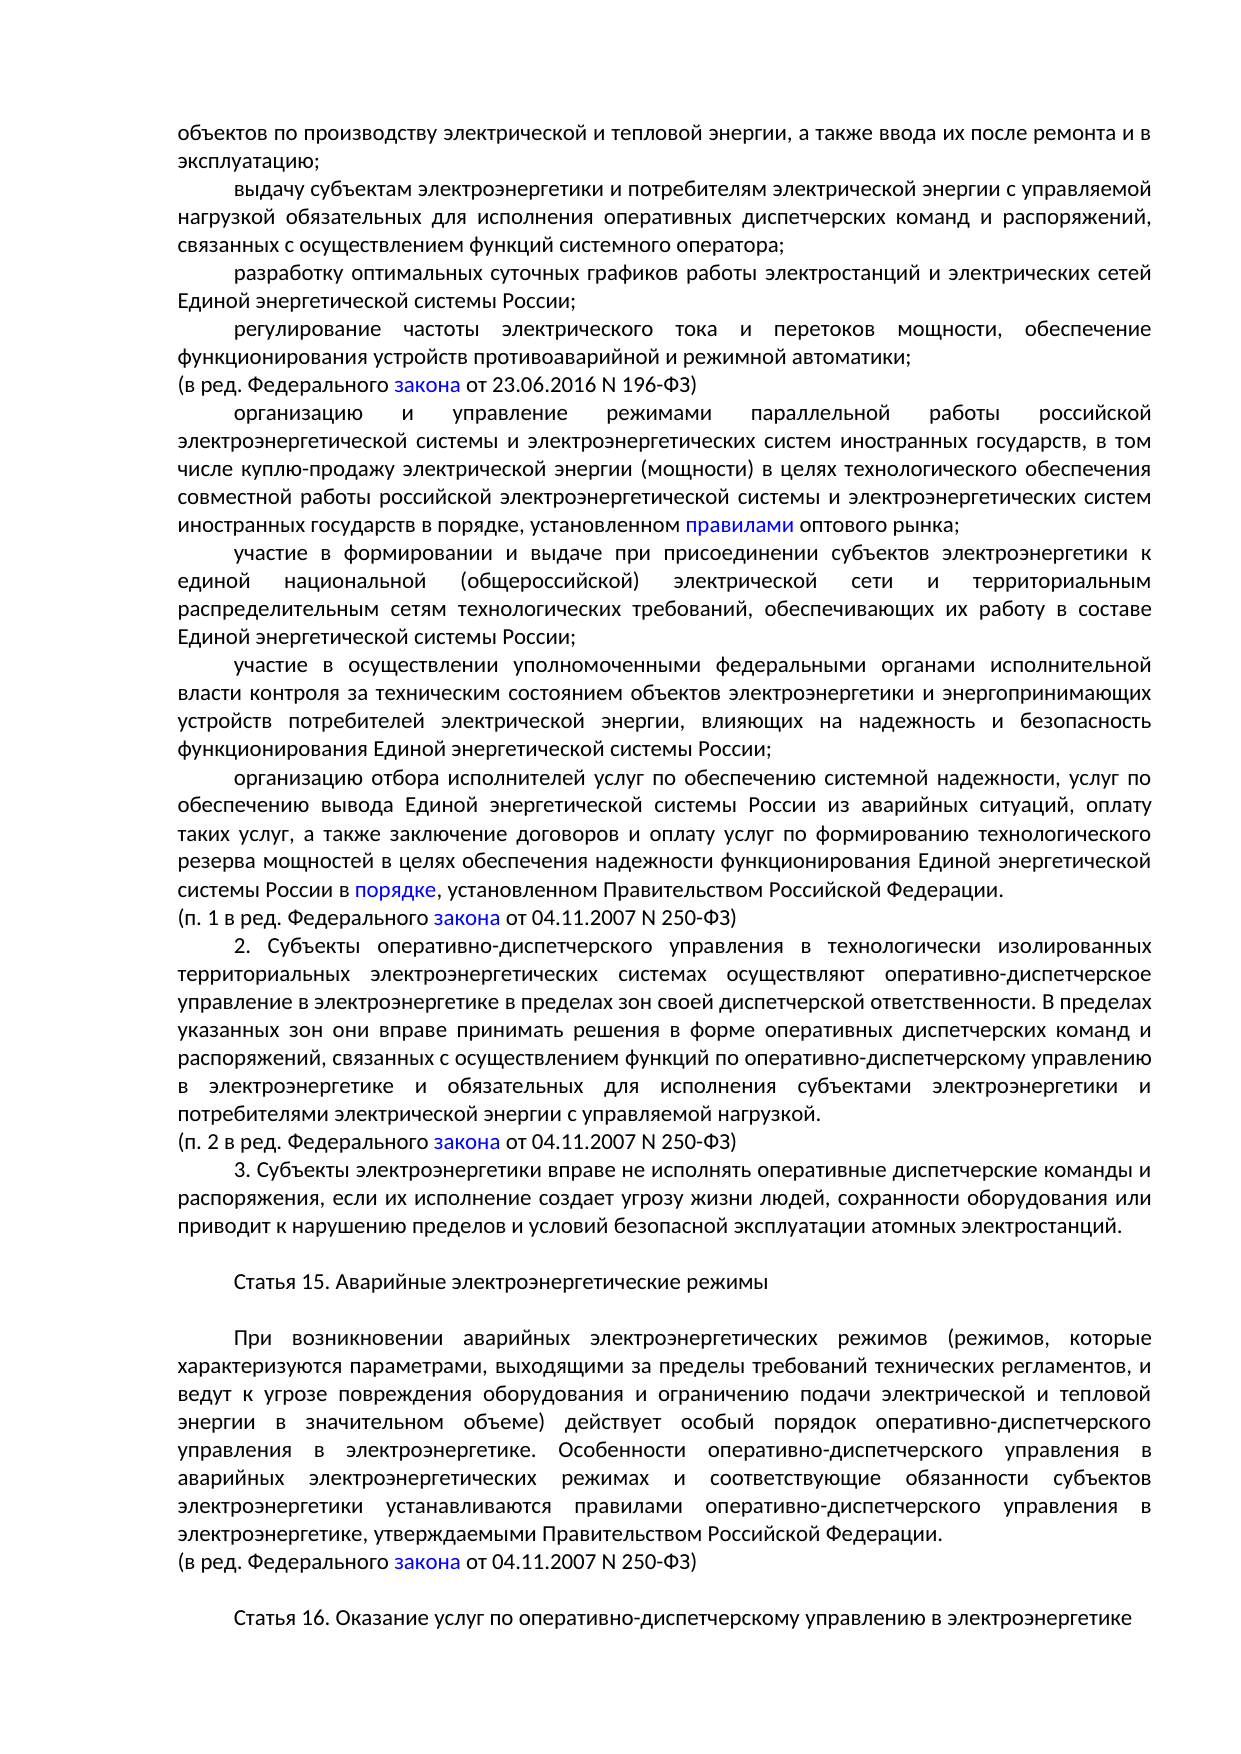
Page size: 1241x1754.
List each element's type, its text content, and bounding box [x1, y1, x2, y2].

text При возникновении аварийных электроэнергетических режимов (режимов, которые характеризуются параметрами, выходящими за пределы требований технических регламентов, и ведут к угрозе повреждения оборудования и ограничению подачи электрической и тепловой энергии в значительном объеме) действует особый порядок оперативно-диспетчерского управления в электроэнергетике. Особенности оперативно-диспетчерского управления в аварийных электроэнергетических режимах и соответствующие обязанности субъектов электроэнергетики устанавливаются правилами оперативно-диспетчерского управления в электроэнергетике, утверждаемыми Правительством Российской Федерации. [177, 1323, 1152, 1547]
text участие в осуществлении уполномоченными федеральными органами исполнительной власти контроля за техническим состоянием объектов электроэнергетики и энергопринимающих устройств потребителей электрической энергии, влияющих на надежность и безопасность функционирования Единой энергетической системы России; [177, 651, 1152, 763]
text участие в формировании и выдаче при присоединении субъектов электроэнергетики к единой национальной (общероссийской) электрической сети и территориальным распределительным сетям технологических требований, обеспечивающих их работу в составе Единой энергетической системы России; [177, 538, 1152, 651]
text разработку оптимальных суточных графиков работы электростанций и электрических сетей Единой энергетической системы России; [177, 258, 1152, 314]
text Статья 16. Оказание услуг по оперативно-диспетчерскому управлению в электроэнергетике [177, 1603, 1152, 1631]
text регулирование частоты электрического тока и перетоков мощности, обеспечение функционирования устройств противоаварийной и режимной автоматики; [177, 314, 1152, 370]
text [177, 118, 1152, 174]
text выдачу субъектам электроэнергетики и потребителям электрической энергии с управляемой нагрузкой обязательных для исполнения оперативных диспетчерских команд и распоряжений, связанных с осуществлением функций системного оператора; [177, 174, 1152, 258]
text 2. Субъекты оперативно-диспетчерского управления в технологически изолированных территориальных электроэнергетических системах осуществляют оперативно-диспетчерское управление в электроэнергетике в пределах зон своей диспетчерской ответственности. В пределах указанных зон они вправе принимать решения в форме оперативных диспетчерских команд и распоряжений, связанных с осуществлением функций по оперативно-диспетчерскому управлению в электроэнергетике и обязательных для исполнения субъектами электроэнергетики и потребителями электрической энергии с управляемой нагрузкой. [177, 931, 1152, 1127]
text (в ред. Федерального закона от 04.11.2007 N 250-ФЗ) [177, 1547, 1152, 1575]
text организацию отбора исполнителей услуг по обеспечению системной надежности, услуг по обеспечению вывода Единой энергетической системы России из аварийных ситуаций, оплату таких услуг, а также заключение договоров и оплату услуг по формированию технологического резерва мощностей в целях обеспечения надежности функционирования Единой энергетической системы России в порядке, установленном Правительством Российской Федерации. [177, 763, 1152, 903]
text 3. Субъекты электроэнергетики вправе не исполнять оперативные диспетчерские команды и распоряжения, если их исполнение создает угрозу жизни людей, сохранности оборудования или приводит к нарушению пределов и условий безопасной эксплуатации атомных электростанций. [177, 1155, 1152, 1239]
text организацию и управление режимами параллельной работы российской электроэнергетической системы и электроэнергетических систем иностранных государств, в том числе куплю-продажу электрической энергии (мощности) в целях технологического обеспечения совместной работы российской электроэнергетической системы и электроэнергетических систем иностранных государств в порядке, установленном правилами оптового рынка; [177, 398, 1152, 538]
text (п. 2 в ред. Федерального закона от 04.11.2007 N 250-ФЗ) [177, 1127, 1152, 1155]
text Статья 15. Аварийные электроэнергетические режимы [177, 1267, 1152, 1295]
text (в ред. Федерального закона от 23.06.2016 N 196-ФЗ) [177, 370, 1152, 398]
text (п. 1 в ред. Федерального закона от 04.11.2007 N 250-ФЗ) [177, 903, 1152, 931]
